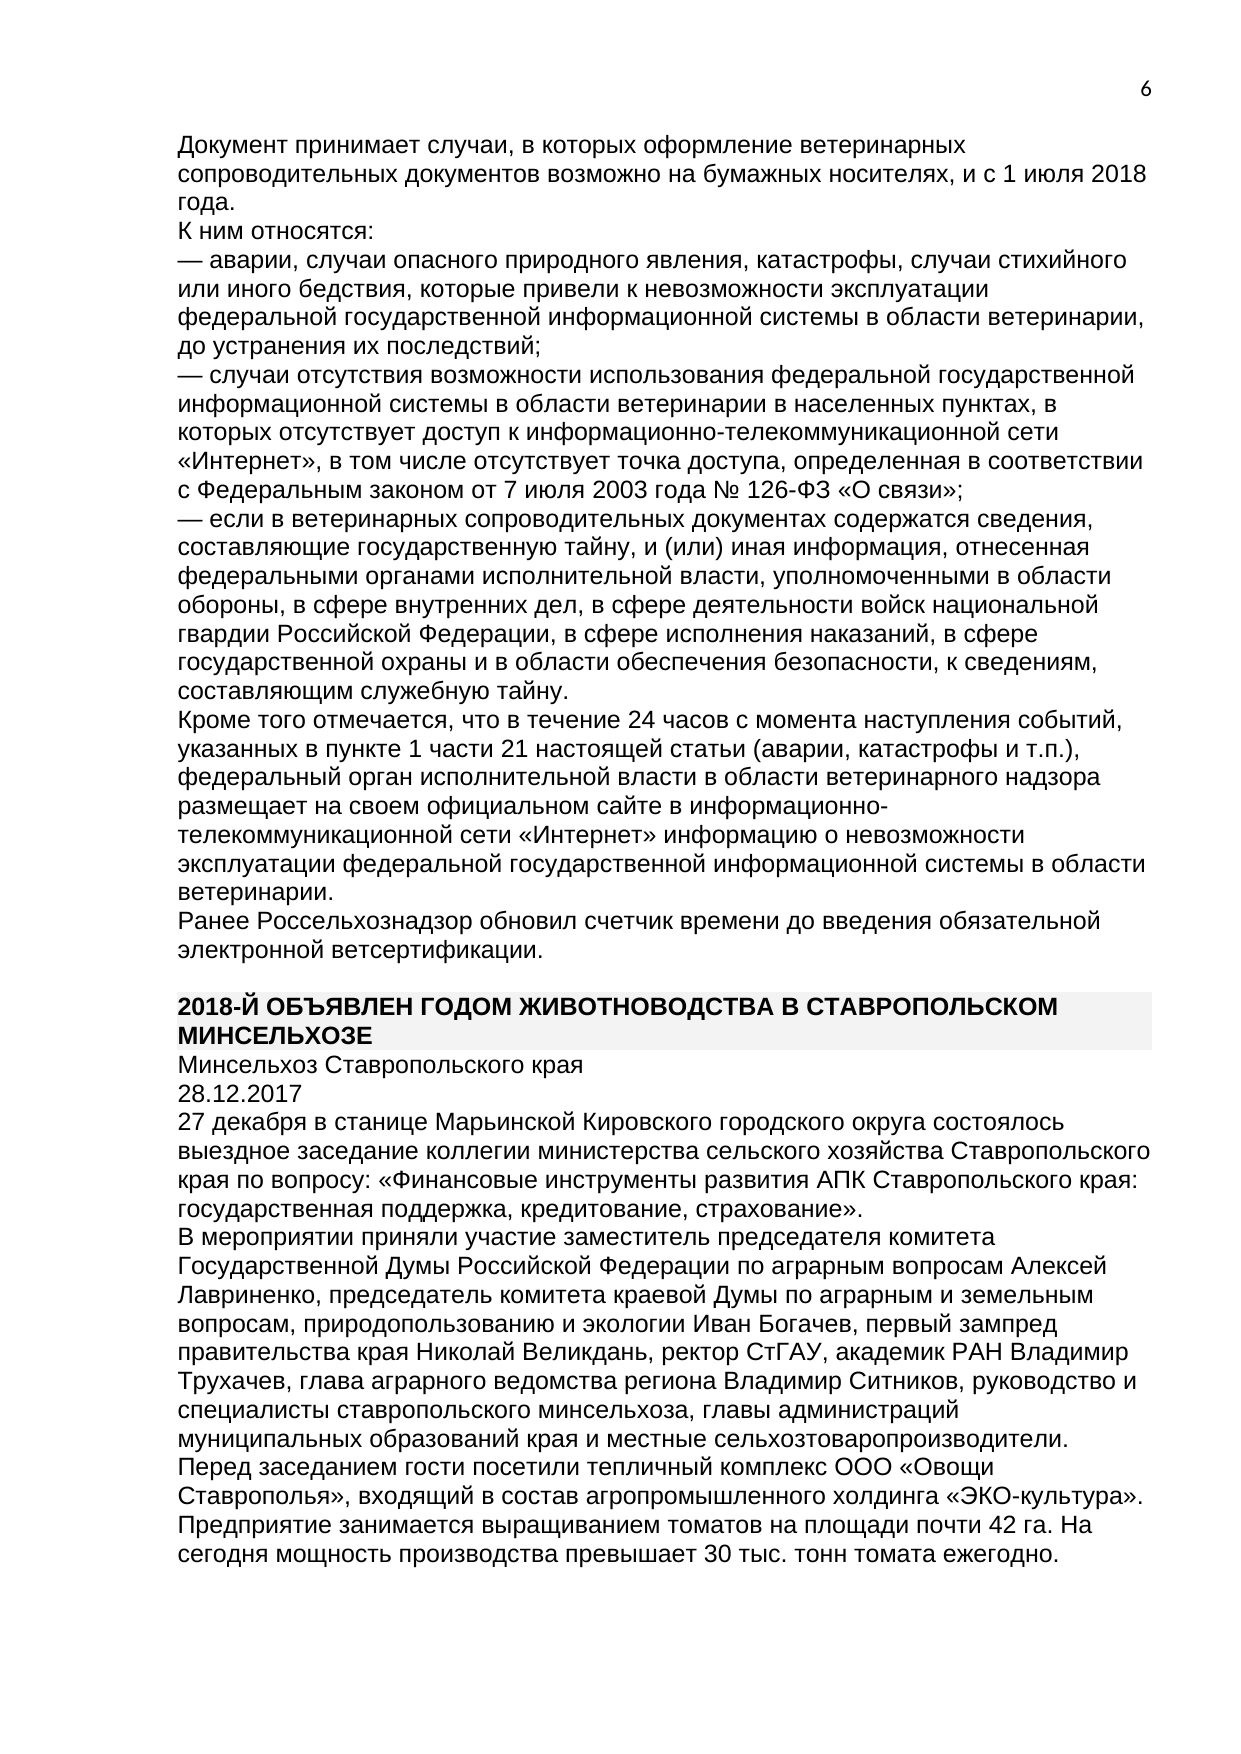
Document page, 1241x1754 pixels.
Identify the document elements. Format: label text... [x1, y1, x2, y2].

text Документ принимает случаи, в которых оформление ветеринарных сопроводительных документов возможно на бумажных носителях, и с 1 июля 2018 года. [177, 130, 1152, 216]
text Кроме того отмечается, что в течение 24 часов с момента наступления событий, указанных в пункте 1 части 21 настоящей статьи (аварии, катастрофы и т.п.), федеральный орган исполнительной власти в области ветеринарного надзора размещает на своем официальном сайте в информационно-телекоммуникационной сети «Интернет» информацию о невозможности эксплуатации федеральной государственной информационной системы в области ветеринарии. [177, 705, 1152, 906]
text К ним относятся: — аварии, случаи опасного природного явления, катастрофы, случаи стихийного или иного бедствия, которые привели к невозможности эксплуатации федеральной государственной информационной системы в области ветеринарии, до устранения их последствий; — случаи отсутствия возможности использования федеральной государственной информационной системы в области ветеринарии в населенных пунктах, в которых отсутствует доступ к информационно-телекоммуникационной сети «Интернет», в том числе отсутствует точка доступа, определенная в соответствии с Федеральным законом от 7 июля 2003 года № 126-ФЗ «О связи»; — если в ветеринарных сопроводительных документах содержатся сведения, составляющие государственную тайну, и (или) иная информация, отнесенная федеральными органами исполнительной власти, уполномоченными в области обороны, в сфере внутренних дел, в сфере деятельности войск национальной гвардии Российской Федерации, в сфере исполнения наказаний, в сфере государственной охраны и в области обеспечения безопасности, к сведениям, составляющим служебную тайну. [177, 216, 1152, 705]
text В мероприятии приняли участие заместитель председателя комитета Государственной Думы Российской Федерации по аграрным вопросам Алексей Лавриненко, председатель комитета краевой Думы по аграрным и земельным вопросам, природопользованию и экологии Иван Богачев, первый зампред правительства края Николай Великдань, ректор СтГАУ, академик РАН Владимир Трухачев, глава аграрного ведомства региона Владимир Ситников, руководство и специалисты ставропольского минсельхоза, главы администраций муниципальных образований края и местные сельхозтоваропроизводители. [177, 1222, 1152, 1452]
text Минсельхоз Ставропольского края [177, 1050, 1152, 1078]
text Ранее Россельхознадзор обновил счетчик времени до введения обязательной электронной ветсертификации. [177, 906, 1152, 963]
subtitle 2018-й объявлен годом животноводства в ставропольском минсельхозе [177, 992, 1152, 1050]
text 27 декабря в станице Марьинской Кировского городского округа состоялось выездное заседание коллегии министерства сельского хозяйства Ставропольского края по вопросу: «Финансовые инструменты развития АПК Ставропольского края: государственная поддержка, кредитование, страхование». [177, 1107, 1152, 1222]
text Перед заседанием гости посетили тепличный комплекс ООО «Овощи Ставрополья», входящий в состав агропромышленного холдинга «ЭКО-культура». Предприятие занимается выращиванием томатов на площади почти 42 га. На сегодня мощность производства превышает 30 тыс. тонн томата ежегодно. [177, 1452, 1152, 1567]
text 28.12.2017 [177, 1078, 1152, 1107]
